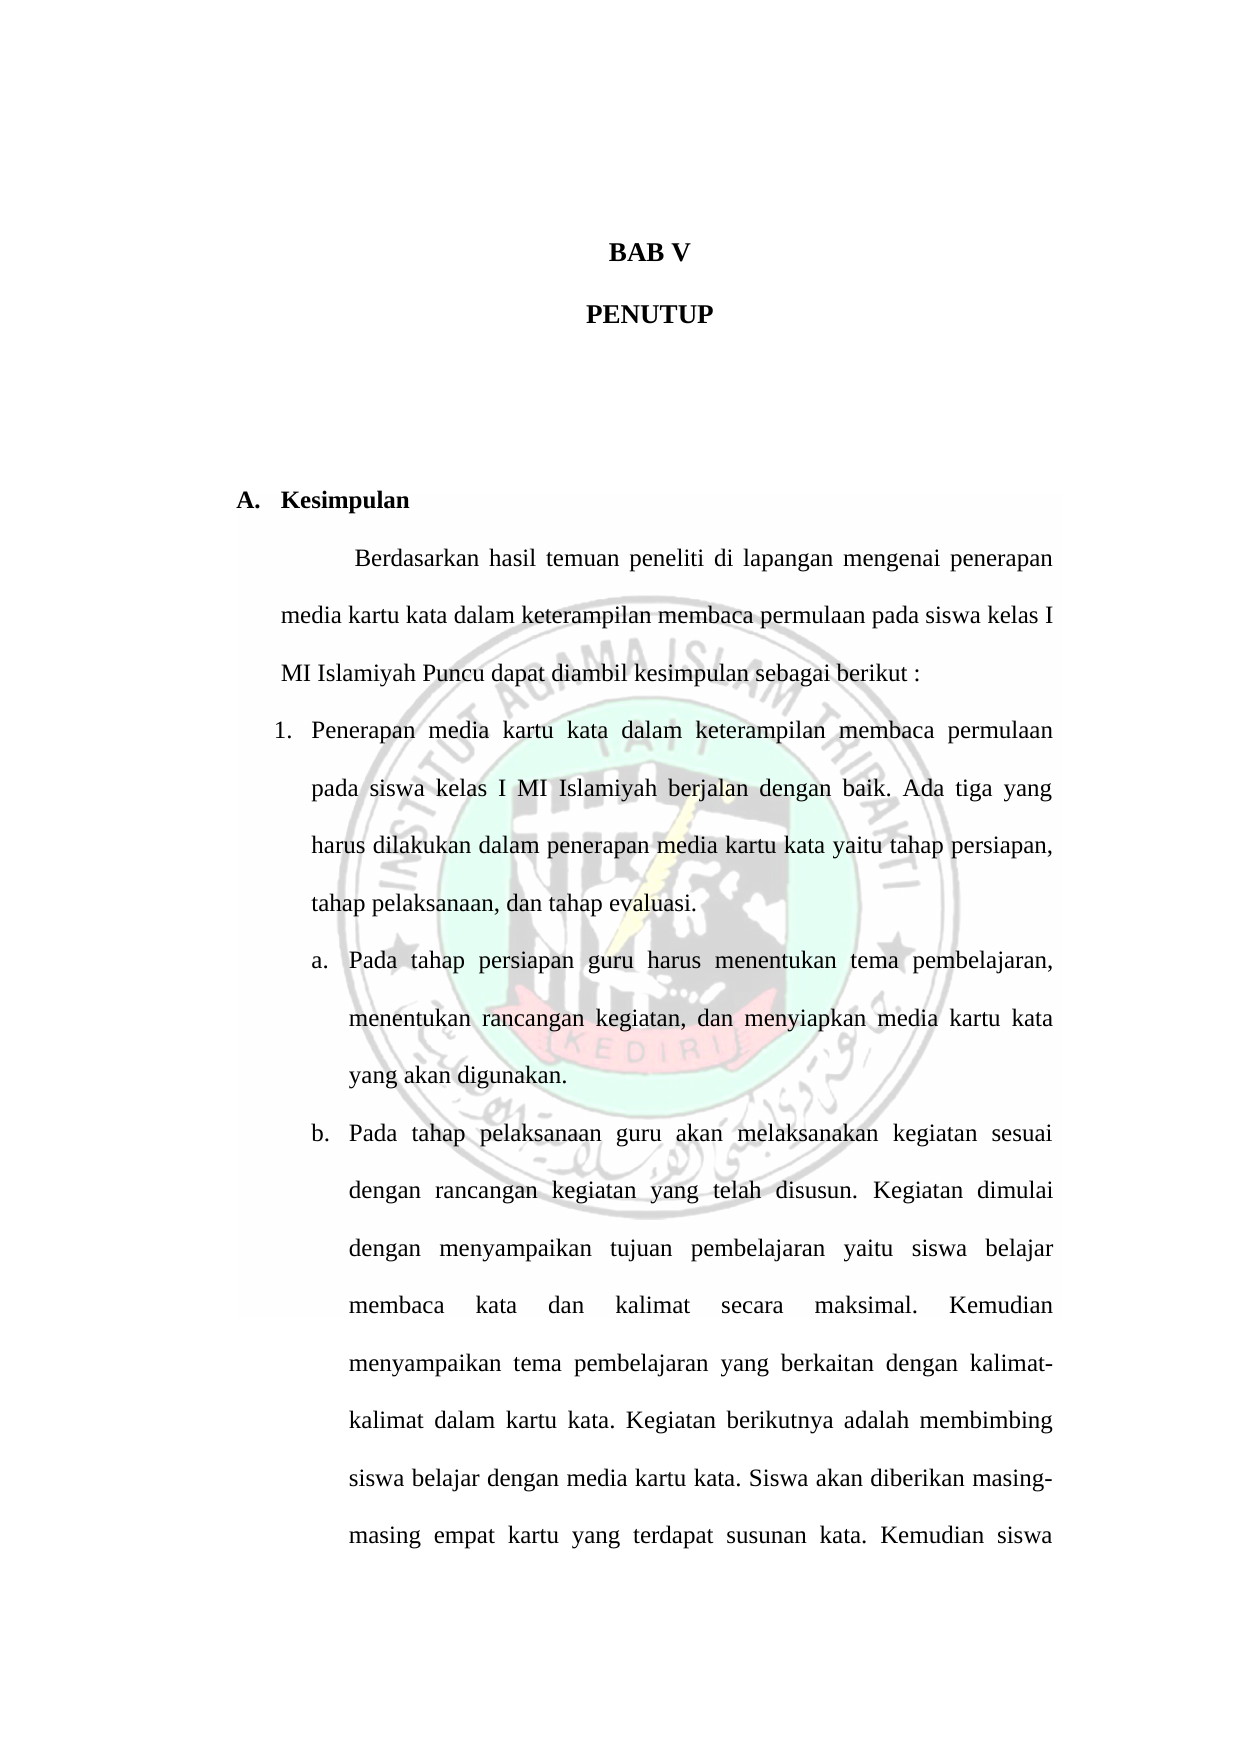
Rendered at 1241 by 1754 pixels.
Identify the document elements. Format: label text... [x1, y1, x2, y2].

list Berdasarkan hasil temuan peneliti di lapangan mengenai penerapan media kartu kata dalam keterampilan membaca permulaan pada siswa kelas I MI Islamiyah Puncu dapat diambil kesimpulan sebagai berikut : [281, 543, 1054, 687]
text BAB V [236, 236, 1063, 267]
list Kesimpulan [236, 485, 1054, 514]
text PENUTUP [236, 298, 1063, 330]
list Penerapan media kartu kata dalam keterampilan membaca permulaan pada siswa kelas I MI Islamiyah berjalan dengan baik. Ada tiga yang harus dilakukan dalam penerapan media kartu kata yaitu tahap persiapan, tahap pelaksanaan, dan tahap evaluasi. [274, 715, 1054, 917]
list Pada tahap persiapan guru harus menentukan tema pembelajaran, menentukan rancangan kegiatan, dan menyiapkan media kartu kata yang akan digunakan. [311, 945, 1054, 1089]
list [311, 1118, 1054, 1549]
